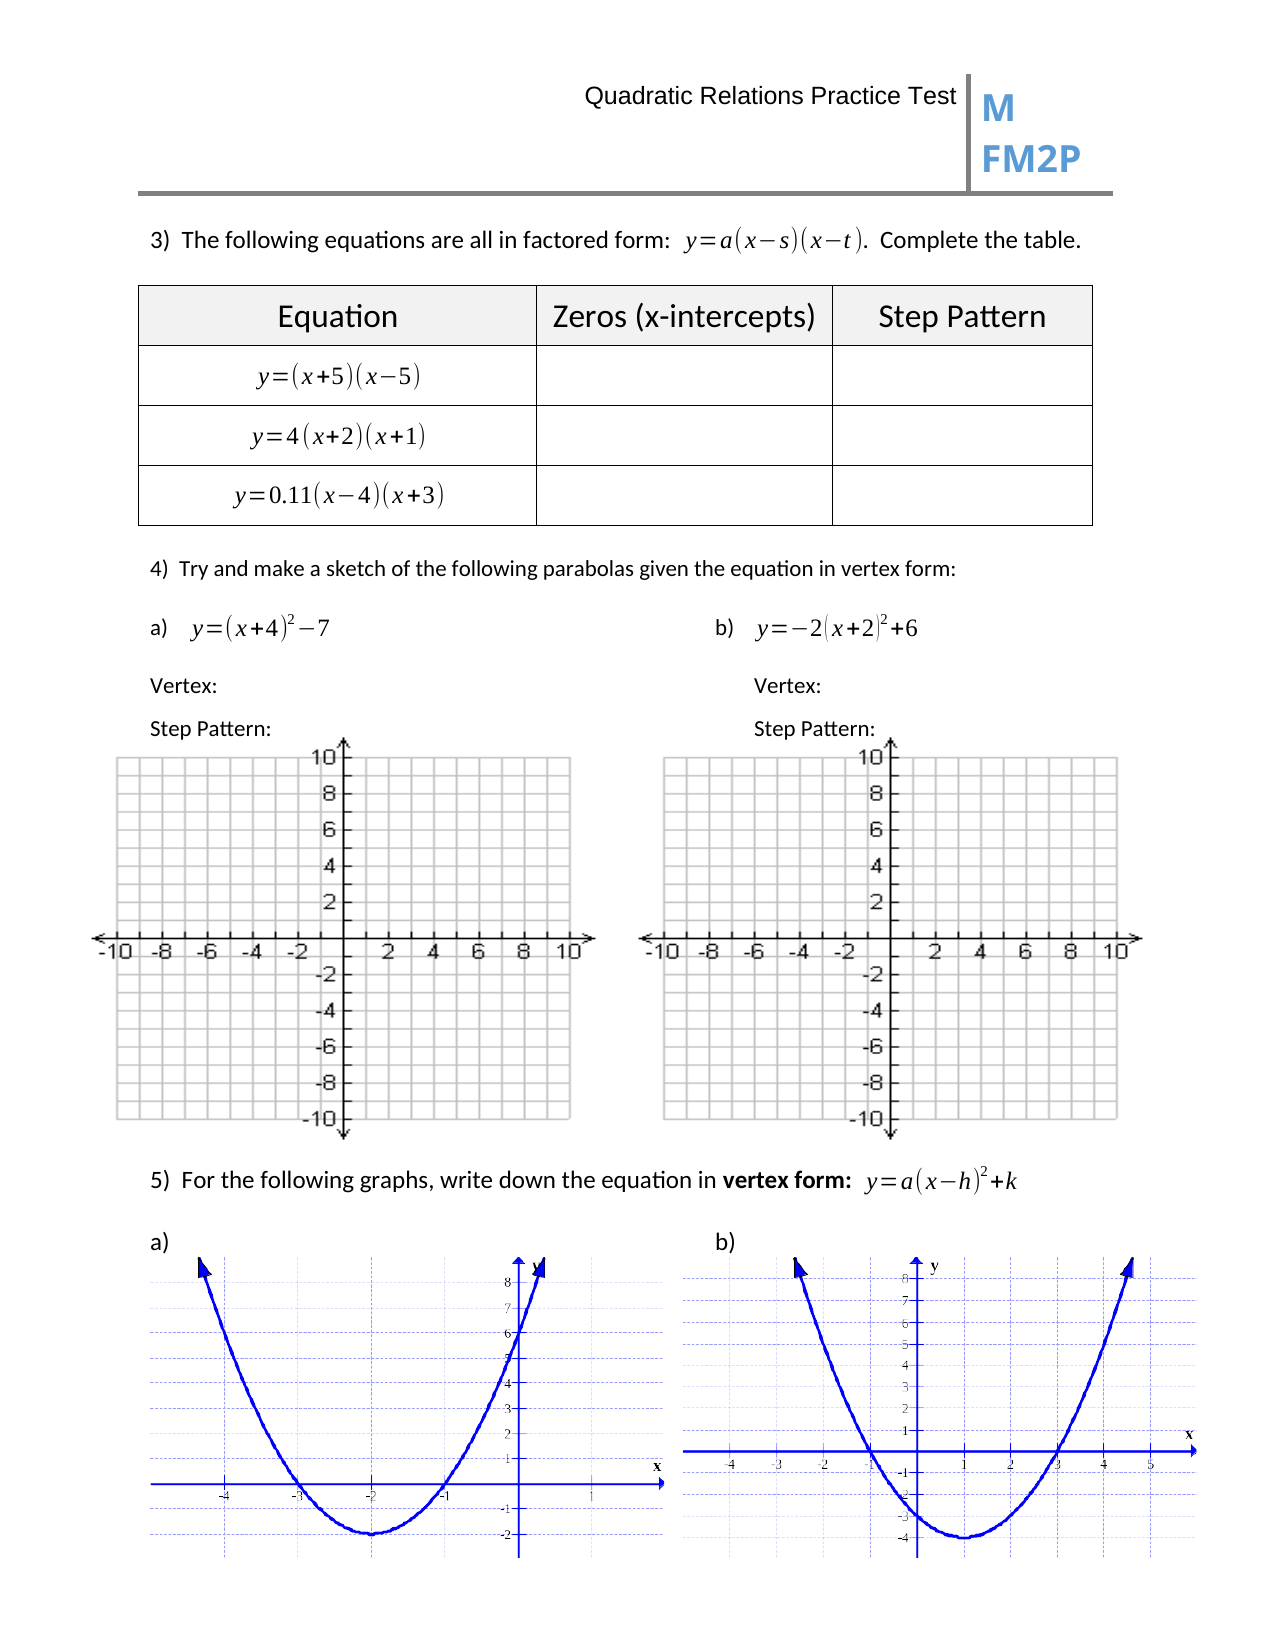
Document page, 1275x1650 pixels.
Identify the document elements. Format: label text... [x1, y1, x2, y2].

table_cell [537, 406, 832, 465]
table_cell [139, 466, 536, 525]
table_cell [833, 346, 1092, 405]
table_header Equation [139, 286, 536, 345]
table_cell [833, 466, 1092, 525]
text Step Pattern: Step Pattern: [150, 714, 1125, 742]
picture [61, 731, 1173, 1147]
text 4) Try and make a sketch of the following parabolas given the equation in vertex form: [150, 554, 1125, 582]
table_header Step Pattern [833, 286, 1092, 345]
table_cell [833, 406, 1092, 465]
table_cell [139, 346, 536, 405]
text 3) The following equations are all in factored form: . Complete the table. [150, 224, 1125, 255]
table_cell [537, 346, 832, 405]
table_header Zeros (x-intercepts) [537, 286, 832, 345]
table_cell [537, 466, 832, 525]
text a) b) [150, 610, 1125, 644]
text 5) For the following graphs, write down the equation in vertex form: [150, 1163, 1125, 1196]
table_cell [139, 406, 536, 465]
text a) b) [150, 1226, 1125, 1257]
text Vertex: Vertex: [150, 672, 1125, 700]
